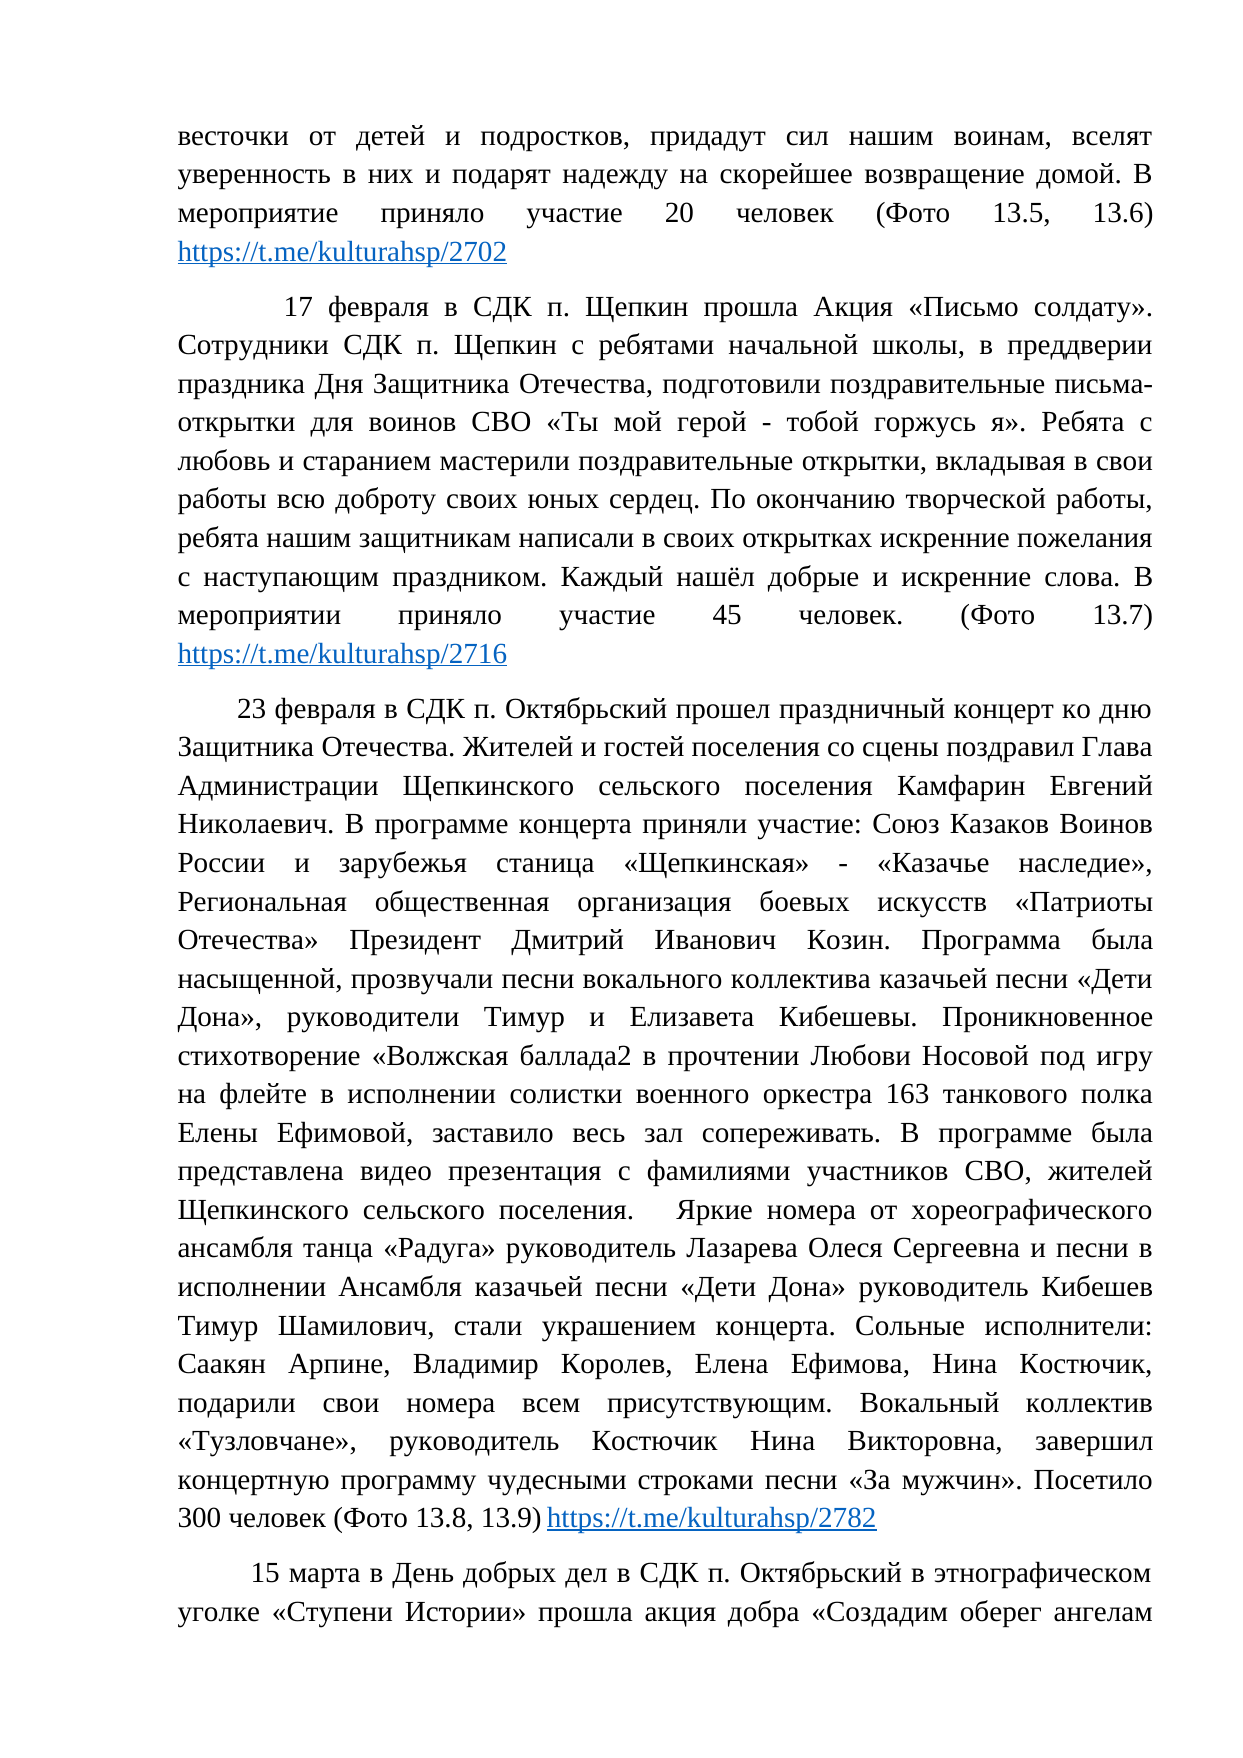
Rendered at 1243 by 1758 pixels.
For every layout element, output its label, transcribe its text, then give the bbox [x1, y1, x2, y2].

text 23 февраля в СДК п. Октябрьский прошел праздничный концерт ко дню Защитника Отечества. Жителей и гостей поселения со сцены поздравил Глава Администрации Щепкинского сельского поселения Камфарин Евгений Николаевич. В программе концерта приняли участие: Союз Казаков Воинов России и зарубежья станица «Щепкинская» - «Казачье наследие», Региональная общественная организация боевых искусств «Патриоты Отечества» Президент Дмитрий Иванович Козин. Программа была насыщенной, прозвучали песни вокального коллектива казачьей песни «Дети Дона», руководители Тимур и Елизавета Кибешевы. Проникновенное стихотворение «Волжская баллада2 в прочтении Любови Носовой под игру на флейте в исполнении солистки военного оркестра 163 танкового полка Елены Ефимовой, заставило весь зал сопереживать. В программе была представлена видео презентация с фамилиями участников СВО, жителей Щепкинского сельского поселения. Яркие номера от хореографического ансамбля танца «Радуга» руководитель Лазарева Олеся Сергеевна и песни в исполнении Ансамбля казачьей песни «Дети Дона» руководитель Кибешев Тимур Шамилович, стали украшением концерта. Сольные исполнители: Саакян Арпине, Владимир Королев, Елена Ефимова, Нина Костючик, подарили свои номера всем присутствующим. Вокальный коллектив «Тузловчане», руководитель Костючик Нина Викторовна, завершил концертную программу чудесными строками песни «За мужчин». Посетило 300 человек (Фото 13.8, 13.9) https://t.me/kulturahsp/2782 [177, 691, 1154, 1534]
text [177, 1556, 1154, 1628]
text 17 февраля в СДК п. Щепкин прошла Акция «Письмо солдату». Сотрудники СДК п. Щепкин с ребятами начальной школы, в преддверии праздника Дня Защитника Отечества, подготовили поздравительные письма- открытки для воинов СВО «Ты мой герой - тобой горжусь я». Ребята с любовь и старанием мастерили поздравительные открытки, вкладывая в свои работы всю доброту своих юных сердец. По окончанию творческой работы, ребята нашим защитникам написали в своих открытках искренние пожелания с наступающим праздником. Каждый нашёл добрые и искренние слова. В мероприятии приняло участие 45 человек. (Фото 13.7) https://t.me/kulturahsp/2716 [177, 289, 1154, 669]
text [177, 118, 1154, 267]
